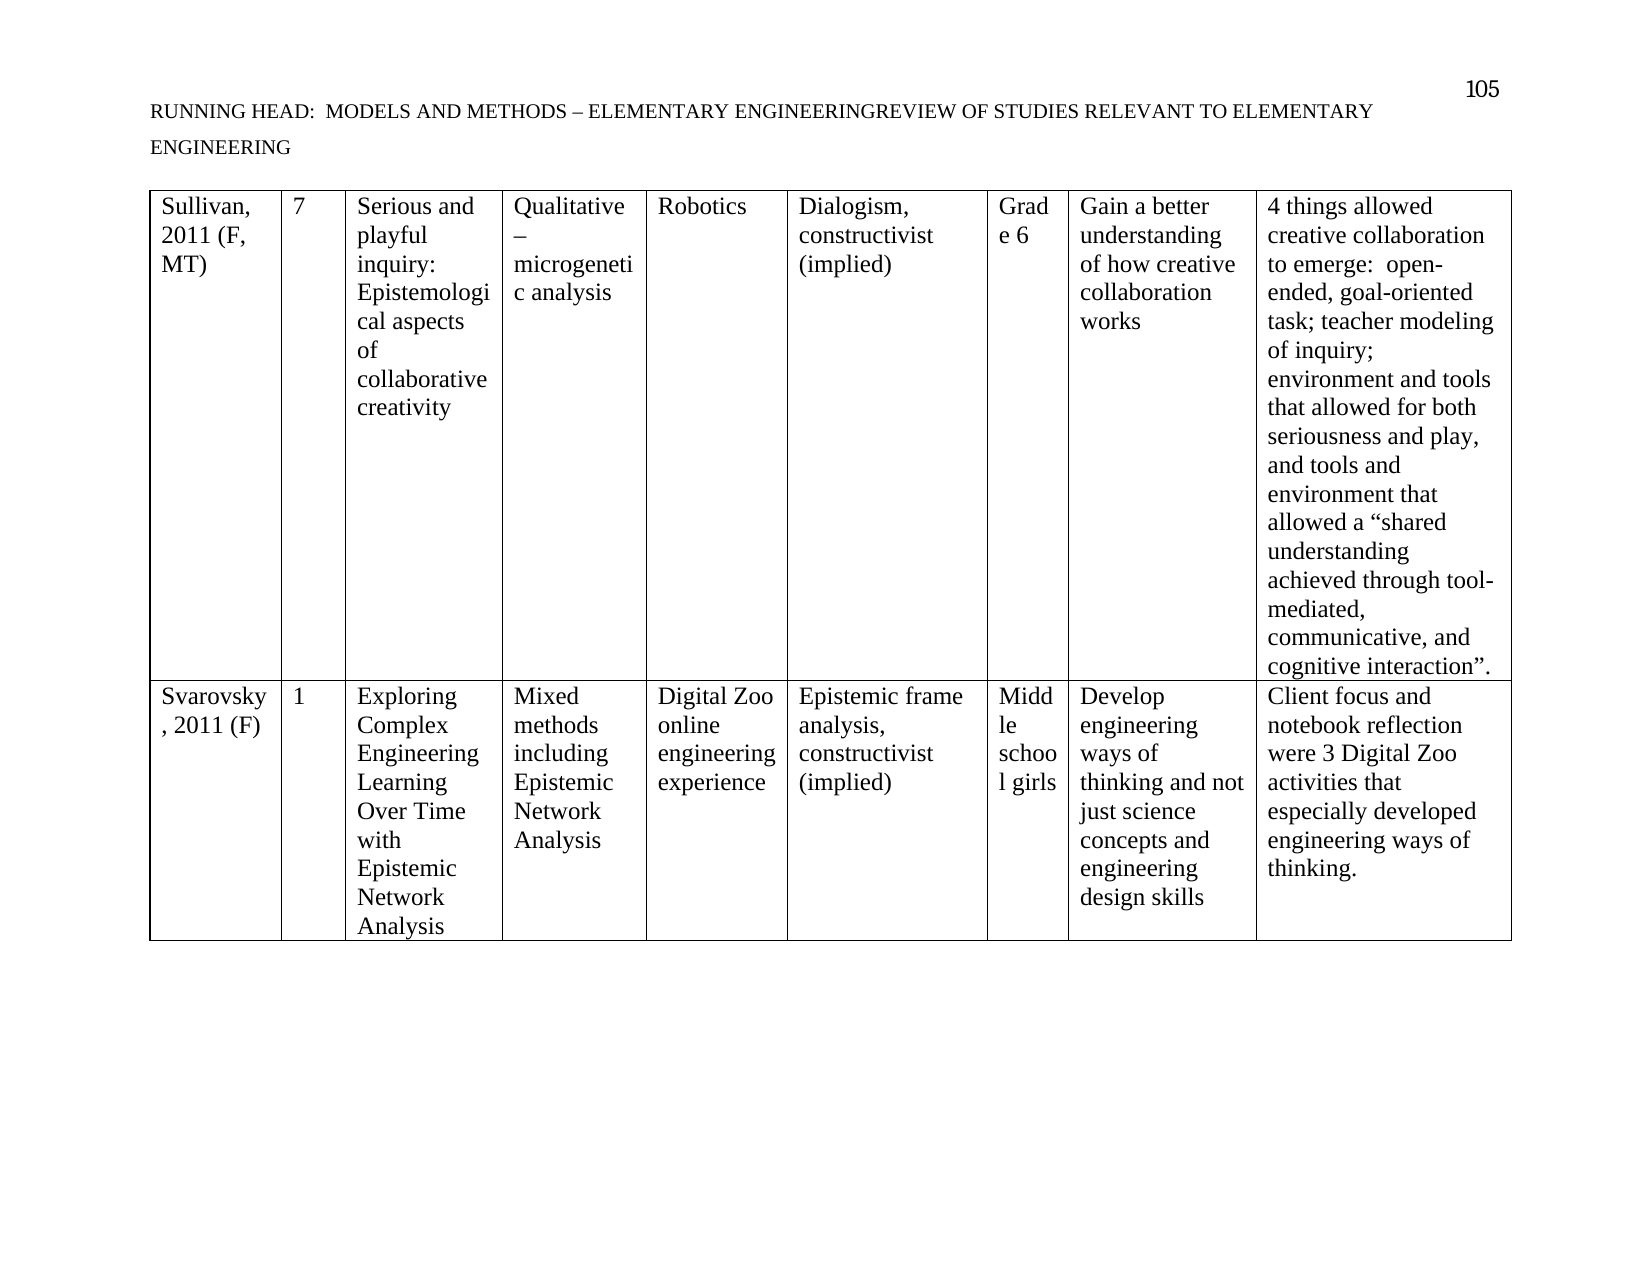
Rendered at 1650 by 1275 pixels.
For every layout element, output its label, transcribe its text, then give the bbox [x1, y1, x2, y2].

table_cell Epistemic frame analysis, constructivist (implied) [788, 681, 987, 940]
table_cell Middle school girls [988, 681, 1068, 940]
table_cell Digital Zoo online engineering experience [647, 681, 787, 940]
table_cell 4 things allowed creative collaboration to emerge: open-ended, goal-oriented task; teacher modeling of inquiry; environment and tools that allowed for both seriousness and play, and tools and environment that allowed a “shared understanding achieved through tool-mediated, communicative, and cognitive interaction”. [1257, 191, 1511, 680]
table_cell 7 [282, 191, 345, 680]
table_cell Exploring Complex Engineering Learning Over Time with Epistemic Network Analysis [346, 681, 502, 940]
table_cell Sullivan, 2011 (F, MT) [151, 191, 281, 680]
table_cell Mixed methods including Epistemic Network Analysis [503, 681, 646, 940]
table_cell Robotics [647, 191, 787, 680]
table_cell Client focus and notebook reflection were 3 Digital Zoo activities that especially developed engineering ways of thinking. [1257, 681, 1511, 940]
table_cell Gain a better understanding of how creative collaboration works [1069, 191, 1256, 680]
table_cell Develop engineering ways of thinking and not just science concepts and engineering design skills [1069, 681, 1256, 940]
table_cell Svarovsky, 2011 (F) [151, 681, 281, 940]
table_cell 1 [282, 681, 345, 940]
table_cell Grade 6 [988, 191, 1068, 680]
table_cell Serious and playful inquiry: Epistemological aspects of collaborative creativity [346, 191, 502, 680]
table_cell Qualitative – microgenetic analysis [503, 191, 646, 680]
table_cell Dialogism, constructivist (implied) [788, 191, 987, 680]
